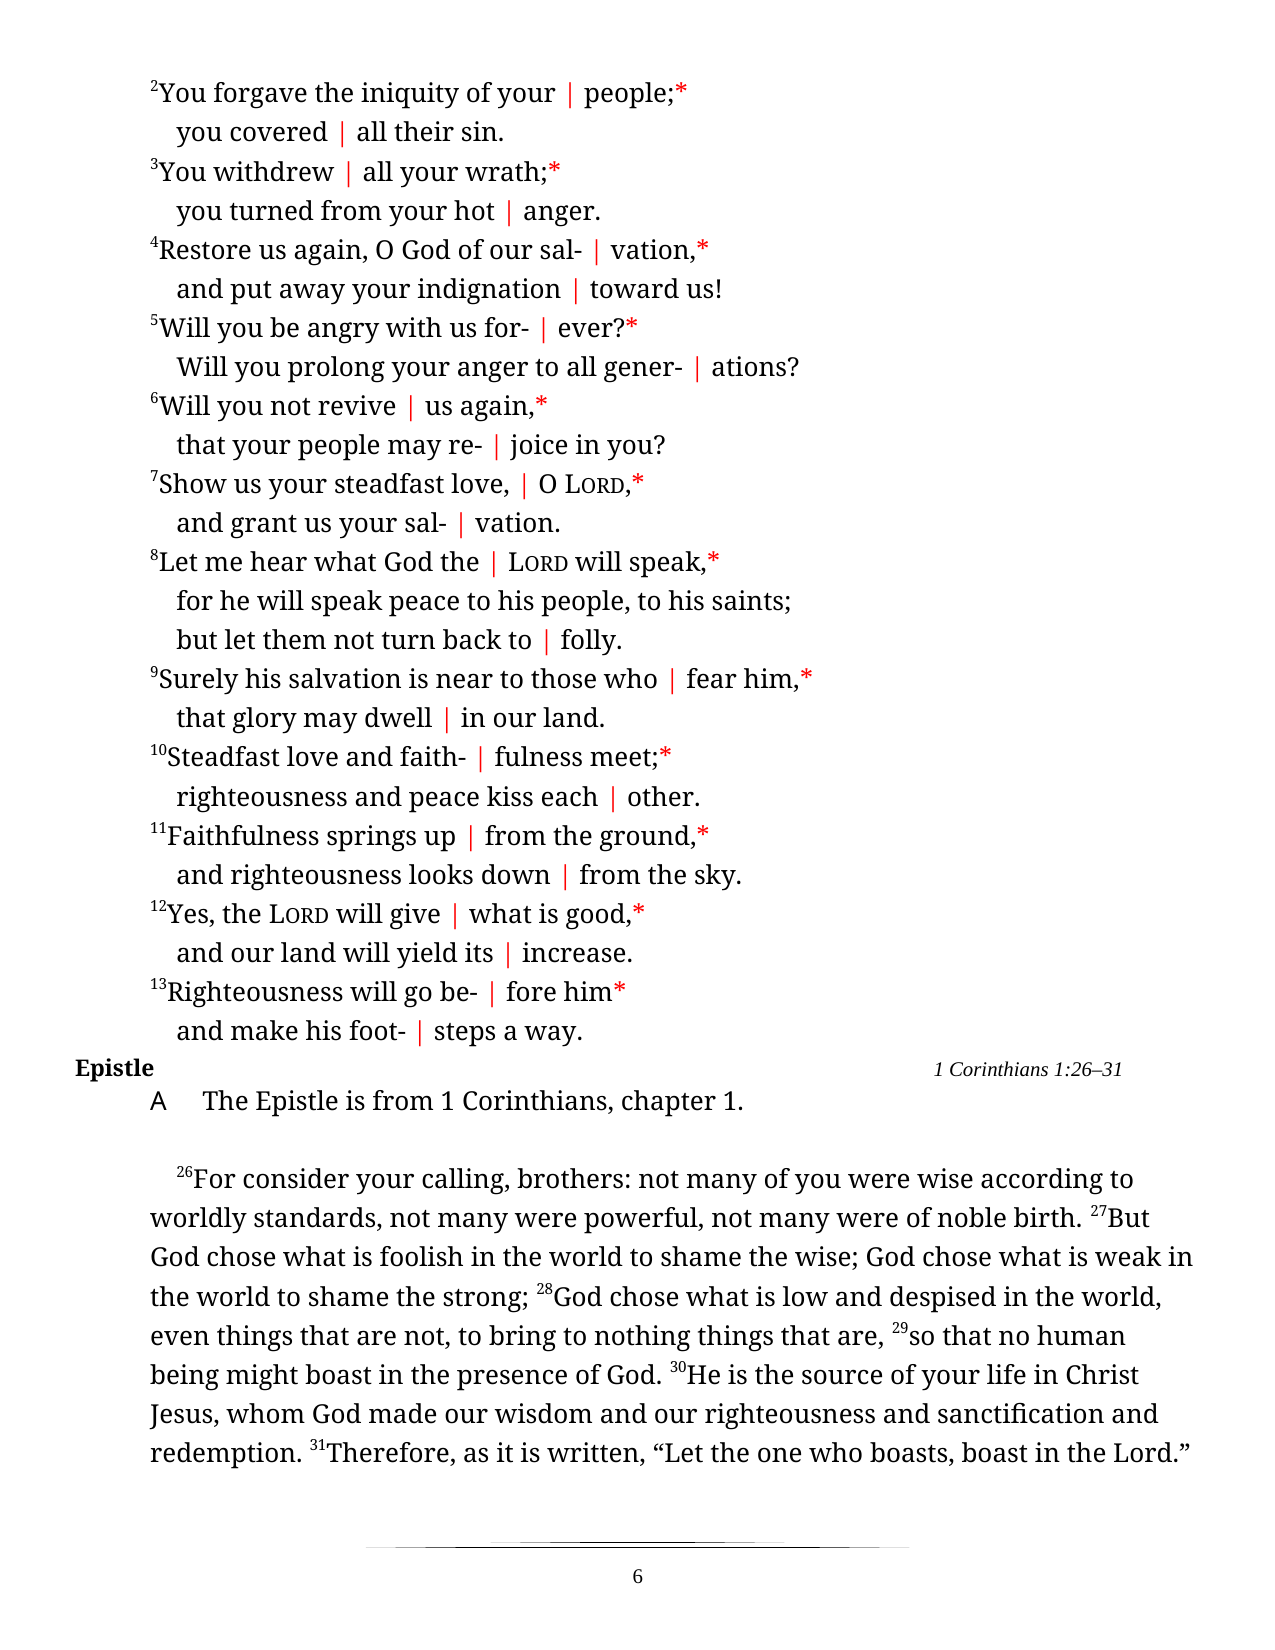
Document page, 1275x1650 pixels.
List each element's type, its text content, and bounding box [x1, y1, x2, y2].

text 26For consider your calling, brothers: not many of you were wise according to worldly standards, not many were powerful, not many were of noble birth. 27But God chose what is foolish in the world to shame the wise; God chose what is weak in the world to shame the strong; 28God chose what is low and despised in the world, even things that are not, to bring to nothing things that are, 29so that no human being might boast in the presence of God. 30He is the source of your life in Christ Jesus, whom God made our wisdom and our righteousness and sanctification and redemption. 31Therefore, as it is written, “Let the one who boasts, boast in the Lord.” [150, 1161, 1200, 1470]
text 10Steadfast love and faith- | fulness meet;* righteousness and peace kiss each | other. 11Faithfulness springs up | from the ground,* and righteousness looks down | from the sky. 12Yes, the Lord will give | what is good,* and our land will yield its | increase. 13Righteousness will go be- | fore him* and make his foot- | steps a way. [150, 739, 1200, 1048]
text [150, 75, 1200, 228]
text 8Let me hear what God the | Lord will speak,* for he will speak peace to his people, to his saints; but let them not turn back to | folly. 9Surely his salvation is near to those who | fear him,* that glory may dwell | in our land. [150, 544, 1200, 736]
text A The Epistle is from 1 Corinthians, chapter 1. [150, 1083, 1200, 1118]
text Epistle 1 Corinthians 1:26–31 [75, 1052, 1200, 1083]
text 4Restore us again, O God of our sal- | vation,* and put away your indignation | toward us! 5Will you be angry with us for- | ever?* Will you prolong your anger to all gener- | ations? 6Will you not revive | us again,* that your people may re- | joice in you? 7Show us your steadfast love, | O Lord,* and grant us your sal- | vation. [150, 231, 1200, 540]
